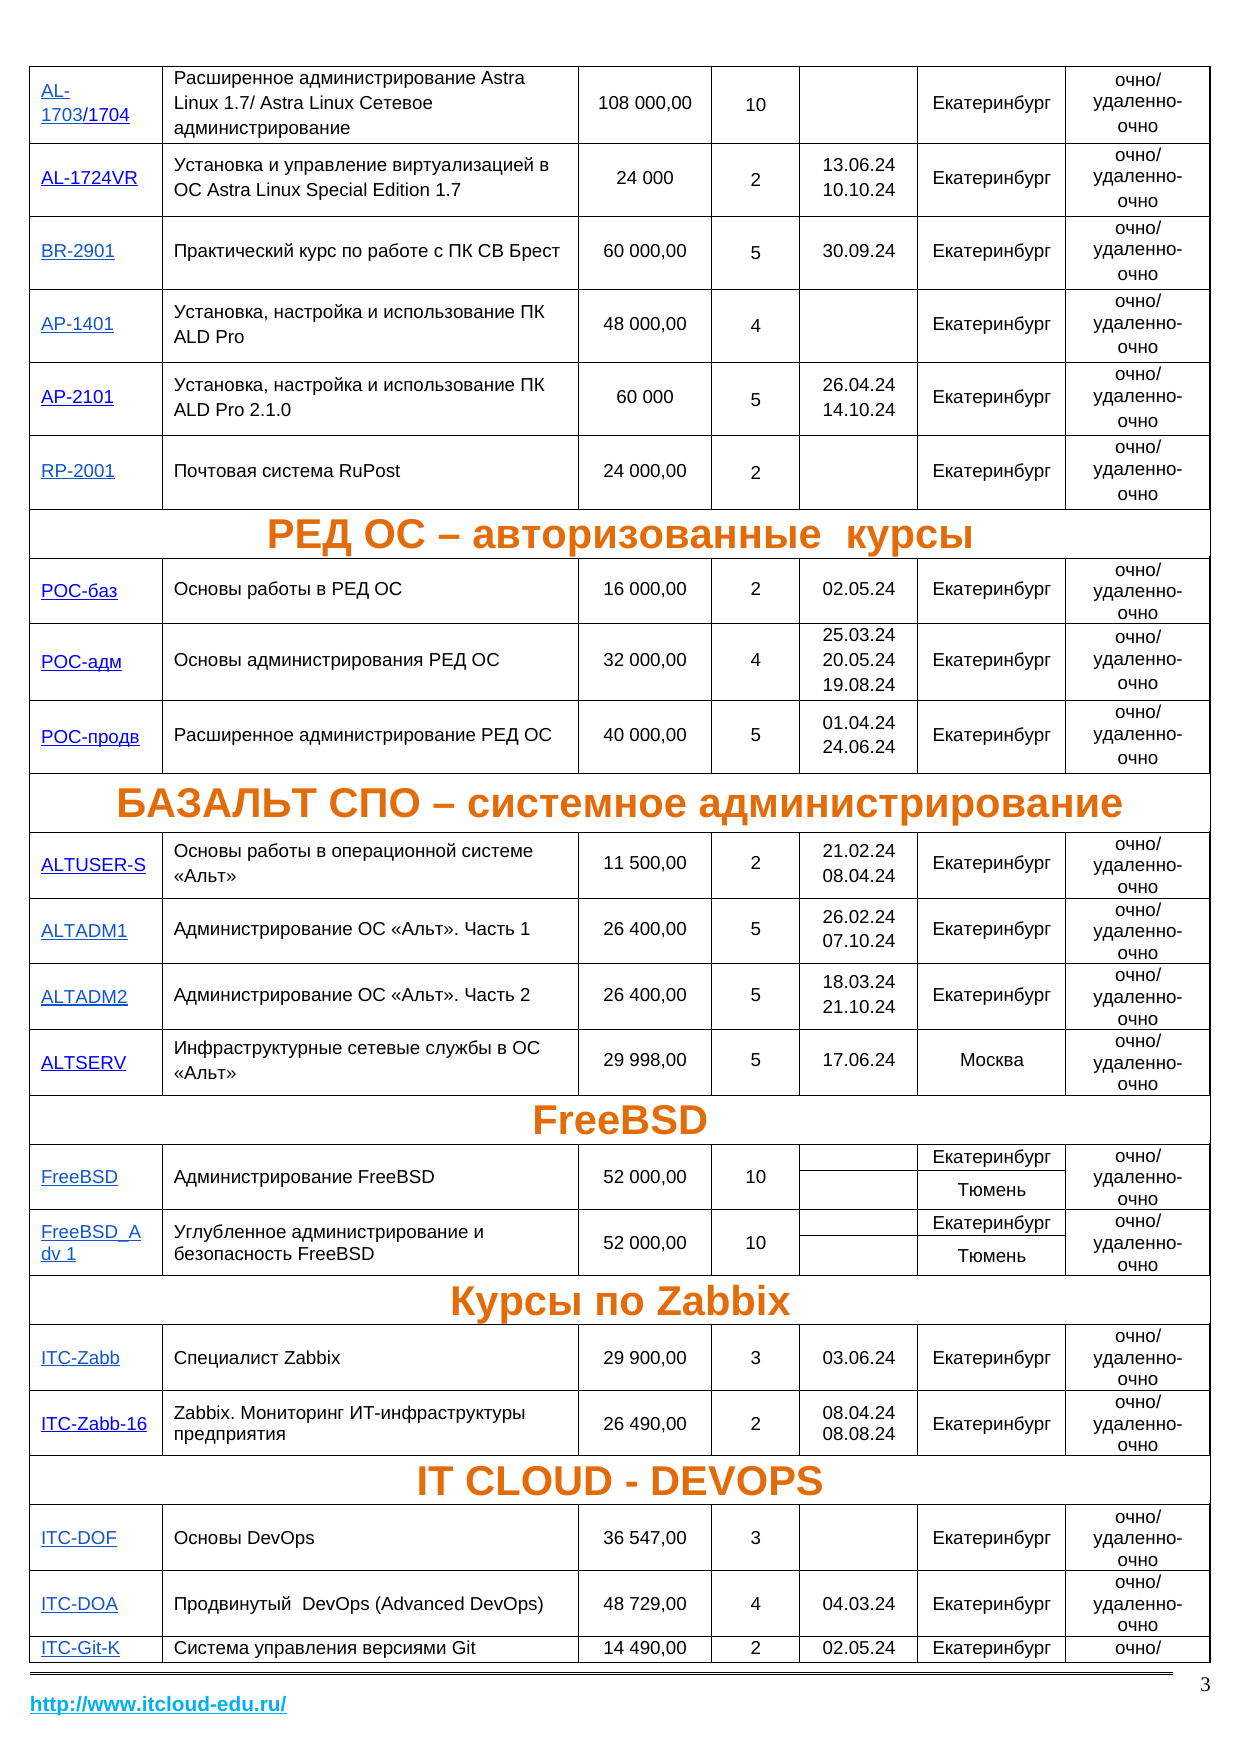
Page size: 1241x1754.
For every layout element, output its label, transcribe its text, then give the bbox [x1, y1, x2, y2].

table_cell 24 000 [579, 144, 711, 216]
table_cell очно/ удаленно-очно [1066, 833, 1209, 897]
table_cell очно/ удаленно-очно [1066, 363, 1209, 435]
table_cell Екатеринбург [918, 624, 1065, 700]
table_cell очно/ удаленно-очно [1066, 899, 1209, 963]
table_cell очно/ удаленно-очно [1066, 144, 1209, 216]
table_cell [800, 1210, 917, 1235]
table_cell очно/ удаленно-очно [1066, 559, 1209, 623]
table_cell Инфраструктурные сетевые службы в ОС «Альт» [163, 1030, 578, 1094]
table_cell Екатеринбург [918, 217, 1065, 289]
table_cell Почтовая система RuPost [163, 436, 578, 508]
table_cell Расширенное администрирование РЕД ОС [163, 701, 578, 773]
table_cell ITC-Zabb [30, 1325, 162, 1390]
table_cell РОС-продв [30, 701, 162, 773]
table_cell 52 000,00 [579, 1145, 711, 1209]
table_cell Екатеринбург [918, 964, 1065, 1029]
table_cell 26.04.24 14.10.24 [800, 363, 917, 435]
table_cell 14 490,00 [579, 1637, 711, 1662]
table_cell [800, 1505, 917, 1570]
table_cell очно/ удаленно-очно [1066, 1637, 1209, 1662]
table_cell ALTADM2 [30, 964, 162, 1029]
table_cell [800, 1145, 917, 1169]
table_cell IT CLOUD - DEVOPS [30, 1456, 1210, 1504]
table_cell 4 [712, 624, 799, 700]
table_cell Основы DevOps [163, 1505, 578, 1570]
table_cell Екатеринбург [918, 1325, 1065, 1390]
table_cell Тюмень [918, 1236, 1065, 1275]
table_cell очно/ удаленно-очно [1066, 1505, 1209, 1570]
table_cell Практический курс по работе с ПК СВ Брест [163, 217, 578, 289]
table_cell 10 [712, 67, 799, 142]
table_cell 17.06.24 [800, 1030, 917, 1094]
table_cell 3 [712, 1325, 799, 1390]
table_cell 60 000,00 [579, 217, 711, 289]
table_cell 32 000,00 [579, 624, 711, 700]
table_cell 36 547,00 [579, 1505, 711, 1570]
table_cell ITC-DOA [30, 1571, 162, 1636]
table_cell очно/ удаленно-очно [1066, 1391, 1209, 1455]
table_cell AP-2101 [30, 363, 162, 435]
table_cell 21.02.24 08.04.24 [800, 833, 917, 897]
table_cell 11 500,00 [579, 833, 711, 897]
table_cell 2 [712, 436, 799, 508]
table_cell очно/ удаленно-очно [1066, 1571, 1209, 1636]
table_cell очно/ удаленно-очно [1066, 964, 1209, 1029]
table_cell очно/ удаленно-очно [1066, 1030, 1209, 1094]
table_cell 03.06.24 [800, 1325, 917, 1390]
table_cell 3 [712, 1505, 799, 1570]
table_cell FreeBSD [30, 1096, 1210, 1143]
table_cell 5 [712, 1030, 799, 1094]
table_cell очно/ удаленно-очно [1066, 290, 1209, 362]
table_cell Расширенное администрирование Astra Linux 1.7/ Astra Linux Сетевое администрирование [163, 67, 578, 142]
table_cell очно/ удаленно-очно [1066, 436, 1209, 508]
table_cell AP-1401 [30, 290, 162, 362]
table_cell Екатеринбург [918, 290, 1065, 362]
table_cell очно/ удаленно-очно [1066, 1145, 1209, 1209]
table_cell Екатеринбург [918, 1571, 1065, 1636]
table_cell 48 000,00 [579, 290, 711, 362]
table_cell Екатеринбург [918, 1391, 1065, 1455]
table_cell 08.04.24 08.08.24 [800, 1391, 917, 1455]
table_cell 29 900,00 [579, 1325, 711, 1390]
table_cell Екатеринбург [918, 436, 1065, 508]
table_cell 4 [712, 290, 799, 362]
table_cell 16 000,00 [579, 559, 711, 623]
table_cell 5 [712, 899, 799, 963]
table_cell РОС-адм [30, 624, 162, 700]
table_cell ITC-DOF [30, 1505, 162, 1570]
table_cell ALTSERV [30, 1030, 162, 1094]
table_cell ITC-Zabb-16 [30, 1391, 162, 1455]
table_cell Екатеринбург [918, 833, 1065, 897]
table_cell очно/ удаленно-очно [1066, 624, 1209, 700]
table_cell Установка, настройка и использование ПК ALD Pro 2.1.0 [163, 363, 578, 435]
table_cell 108 000,00 [579, 67, 711, 142]
table_cell ITC-Git-K [30, 1637, 162, 1662]
table_cell очно/ удаленно-очно [1066, 217, 1209, 289]
table_cell Основы работы в РЕД ОС [163, 559, 578, 623]
table_cell 26 400,00 [579, 899, 711, 963]
table_cell Специалист Zabbix [163, 1325, 578, 1390]
table_cell 04.03.24 [800, 1571, 917, 1636]
table_cell 01.04.24 24.06.24 [800, 701, 917, 773]
table_cell Курсы по Zabbix [30, 1276, 1210, 1324]
table_cell FreeBSD [30, 1145, 162, 1209]
table_cell 40 000,00 [579, 701, 711, 773]
table_cell 60 000 [579, 363, 711, 435]
table_cell 5 [712, 217, 799, 289]
table_cell Тюмень [918, 1171, 1065, 1209]
table_cell Москва [918, 1030, 1065, 1094]
table_cell 5 [712, 964, 799, 1029]
table_cell РОС-баз [30, 559, 162, 623]
table_cell Углубленное администрирование и безопасность FreeBSD [163, 1210, 578, 1275]
table_cell 26 400,00 [579, 964, 711, 1029]
table_cell Екатеринбург [918, 1210, 1065, 1235]
table_cell 24 000,00 [579, 436, 711, 508]
table_cell 25.03.24 20.05.24 19.08.24 [800, 624, 917, 700]
table_cell Основы администрирования РЕД ОС [163, 624, 578, 700]
table_cell 2 [712, 144, 799, 216]
table_cell 48 729,00 [579, 1571, 711, 1636]
table_cell 5 [712, 363, 799, 435]
table_cell Екатеринбург [918, 1637, 1065, 1662]
table_cell 26 490,00 [579, 1391, 711, 1455]
table_cell очно/ удаленно-очно [1066, 1325, 1209, 1390]
table_cell 5 [712, 701, 799, 773]
table_cell 4 [712, 1571, 799, 1636]
table_cell Установка, настройка и использование ПК ALD Pro [163, 290, 578, 362]
table_cell [800, 67, 917, 142]
table_cell 30.09.24 [800, 217, 917, 289]
table_cell 52 000,00 [579, 1210, 711, 1275]
table_cell Администрирование ОС «Альт». Часть 2 [163, 964, 578, 1029]
table_cell Администрирование ОС «Альт». Часть 1 [163, 899, 578, 963]
table_cell AL-1703/1704 [30, 67, 162, 142]
table_cell Екатеринбург [918, 67, 1065, 142]
table_cell Екатеринбург [918, 899, 1065, 963]
table_cell [800, 1171, 917, 1209]
table_cell 2 [712, 559, 799, 623]
table_cell РЕД ОС – авторизованные курсы [30, 510, 1210, 557]
table_cell очно/ удаленно-очно [1066, 67, 1209, 142]
table_cell [800, 1236, 917, 1275]
table_cell Продвинутый DevOps (Advanced DevOps) [163, 1571, 578, 1636]
table_cell ALTADM1 [30, 899, 162, 963]
table_cell 26.02.24 07.10.24 [800, 899, 917, 963]
table_cell [800, 436, 917, 508]
table_cell [800, 290, 917, 362]
table_cell очно/ удаленно-очно [1066, 1210, 1209, 1275]
table_cell Екатеринбург [918, 144, 1065, 216]
table_cell 2 [712, 1637, 799, 1662]
table_cell Екатеринбург [918, 701, 1065, 773]
table_cell RP-2001 [30, 436, 162, 508]
table_cell Администрирование FreeBSD [163, 1145, 578, 1209]
table_cell БАЗАЛЬТ СПО – системное администрирование [30, 774, 1210, 832]
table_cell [163, 1637, 578, 1662]
table_cell 18.03.24 21.10.24 [800, 964, 917, 1029]
table_cell 10 [712, 1145, 799, 1209]
table_cell Zabbix. Мониторинг ИТ-инфраструктуры предприятия [163, 1391, 578, 1455]
table_cell 29 998,00 [579, 1030, 711, 1094]
table_cell 13.06.24 10.10.24 [800, 144, 917, 216]
table_cell ALTUSER-S [30, 833, 162, 897]
table_cell BR-2901 [30, 217, 162, 289]
table_cell Екатеринбург [918, 1145, 1065, 1169]
table_cell 02.05.24 [800, 1637, 917, 1662]
table_cell Основы работы в операционной системе «Альт» [163, 833, 578, 897]
table_cell 2 [712, 833, 799, 897]
table_cell очно/ удаленно-очно [1066, 701, 1209, 773]
table_cell Екатеринбург [918, 363, 1065, 435]
table_cell 02.05.24 [800, 559, 917, 623]
table_cell Екатеринбург [918, 559, 1065, 623]
table_cell AL-1724VR [30, 144, 162, 216]
table_cell 2 [712, 1391, 799, 1455]
table_cell Установка и управление виртуализацией в ОС Astra Linux Special Edition 1.7 [163, 144, 578, 216]
table_cell FreeBSD_Adv 1 [30, 1210, 162, 1275]
table_cell 10 [712, 1210, 799, 1275]
table_cell Екатеринбург [918, 1505, 1065, 1570]
